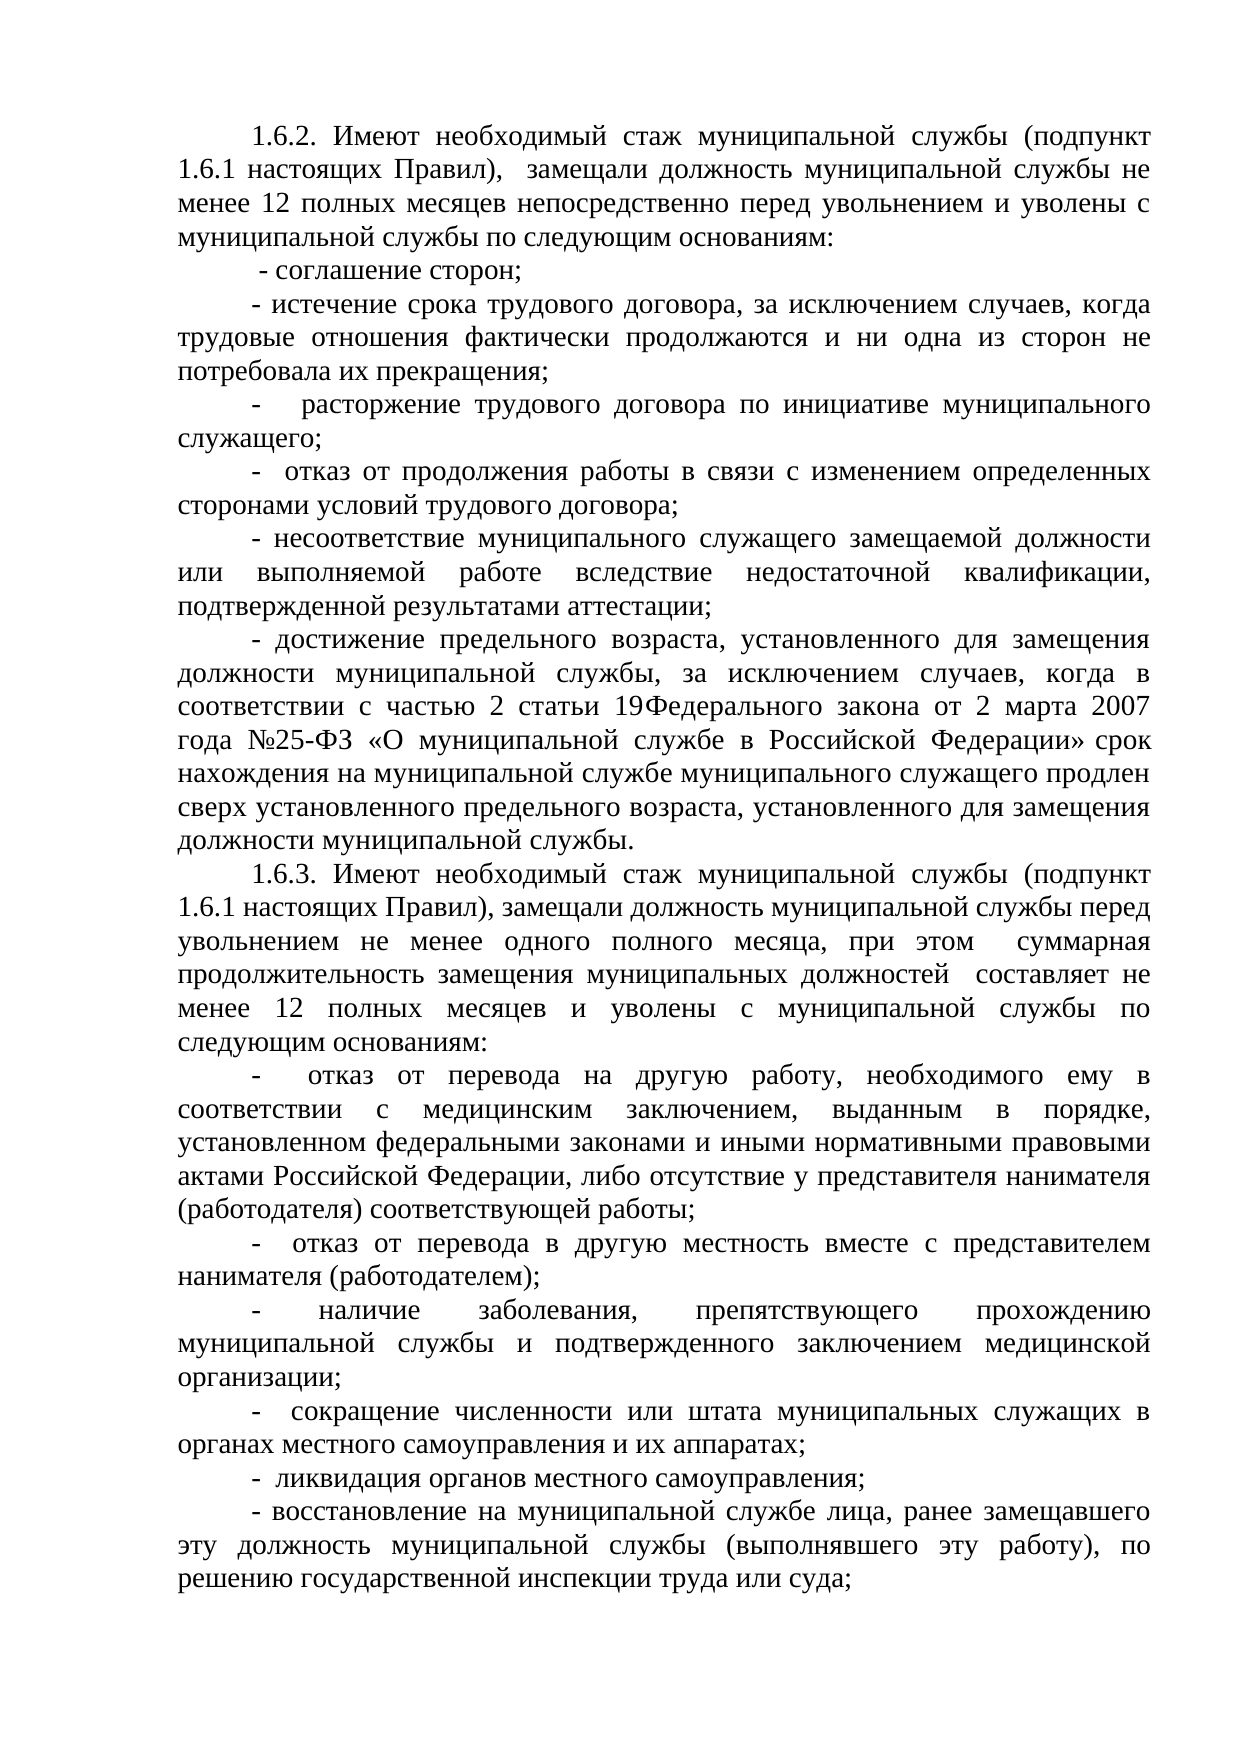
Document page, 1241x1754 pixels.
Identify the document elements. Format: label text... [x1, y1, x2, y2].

text - несоответствие муниципального служащего замещаемой должности или выполняемой работе вследствие недостаточной квалификации, подтвержденной результатами аттестации; [177, 521, 1152, 621]
text - ликвидация органов местного самоуправления; [177, 1460, 1152, 1493]
text - отказ от продолжения работы в связи с изменением определенных сторонами условий трудового договора; [177, 453, 1152, 521]
text - восстановление на муниципальной службе лица, ранее замещавшего эту должность муниципальной службы (выполнявшего эту работу), по решению государственной инспекции труда или суда; [177, 1493, 1152, 1594]
text - истечение срока трудового договора, за исключением случаев, когда трудовые отношения фактически продолжаются и ни одна из сторон не потребовала их прекращения; [177, 286, 1152, 386]
text - отказ от перевода на другую работу, необходимого ему в соответствии с медицинским заключением, выданным в порядке, установленном федеральными законами и иными нормативными правовыми актами Российской Федерации, либо отсутствие у представителя нанимателя (работодателя) соответствующей работы; [177, 1057, 1152, 1225]
text - отказ от перевода в другую местность вместе с представителем нанимателя (работодателем); [177, 1225, 1152, 1292]
text - наличие заболевания, препятствующего прохождению муниципальной службы и подтвержденного заключением медицинской организации; [177, 1292, 1152, 1393]
text 1.6.3. Имеют необходимый стаж муниципальной службы (подпункт 1.6.1 настоящих Правил), замещали должность муниципальной службы перед увольнением не менее одного полного месяца, при этом суммарная продолжительность замещения муниципальных должностей составляет не менее 12 полных месяцев и уволены с муниципальной службы по следующим основаниям: [177, 856, 1152, 1057]
text - сокращение численности или штата муниципальных служащих в органах местного самоуправления и их аппаратах; [177, 1393, 1152, 1460]
text - соглашение сторон; [177, 252, 1152, 286]
text 1.6.2. Имеют необходимый стаж муниципальной службы (подпункт 1.6.1 настоящих Правил), замещали должность муниципальной службы не менее 12 полных месяцев непосредственно перед увольнением и уволены с муниципальной службы по следующим основаниям: [177, 118, 1152, 252]
text - расторжение трудового договора по инициативе муниципального служащего; [177, 386, 1152, 453]
text - достижение предельного возраста, установленного для замещения должности муниципальной службы, за исключением случаев, когда в соответствии с частью 2 статьи 19Федерального закона от 2 марта 2007 года №25-ФЗ «О муниципальной службе в Российской Федерации» срок нахождения на муниципальной службе муниципального служащего продлен сверх установленного предельного возраста, установленного для замещения должности муниципальной службы. [177, 621, 1152, 856]
